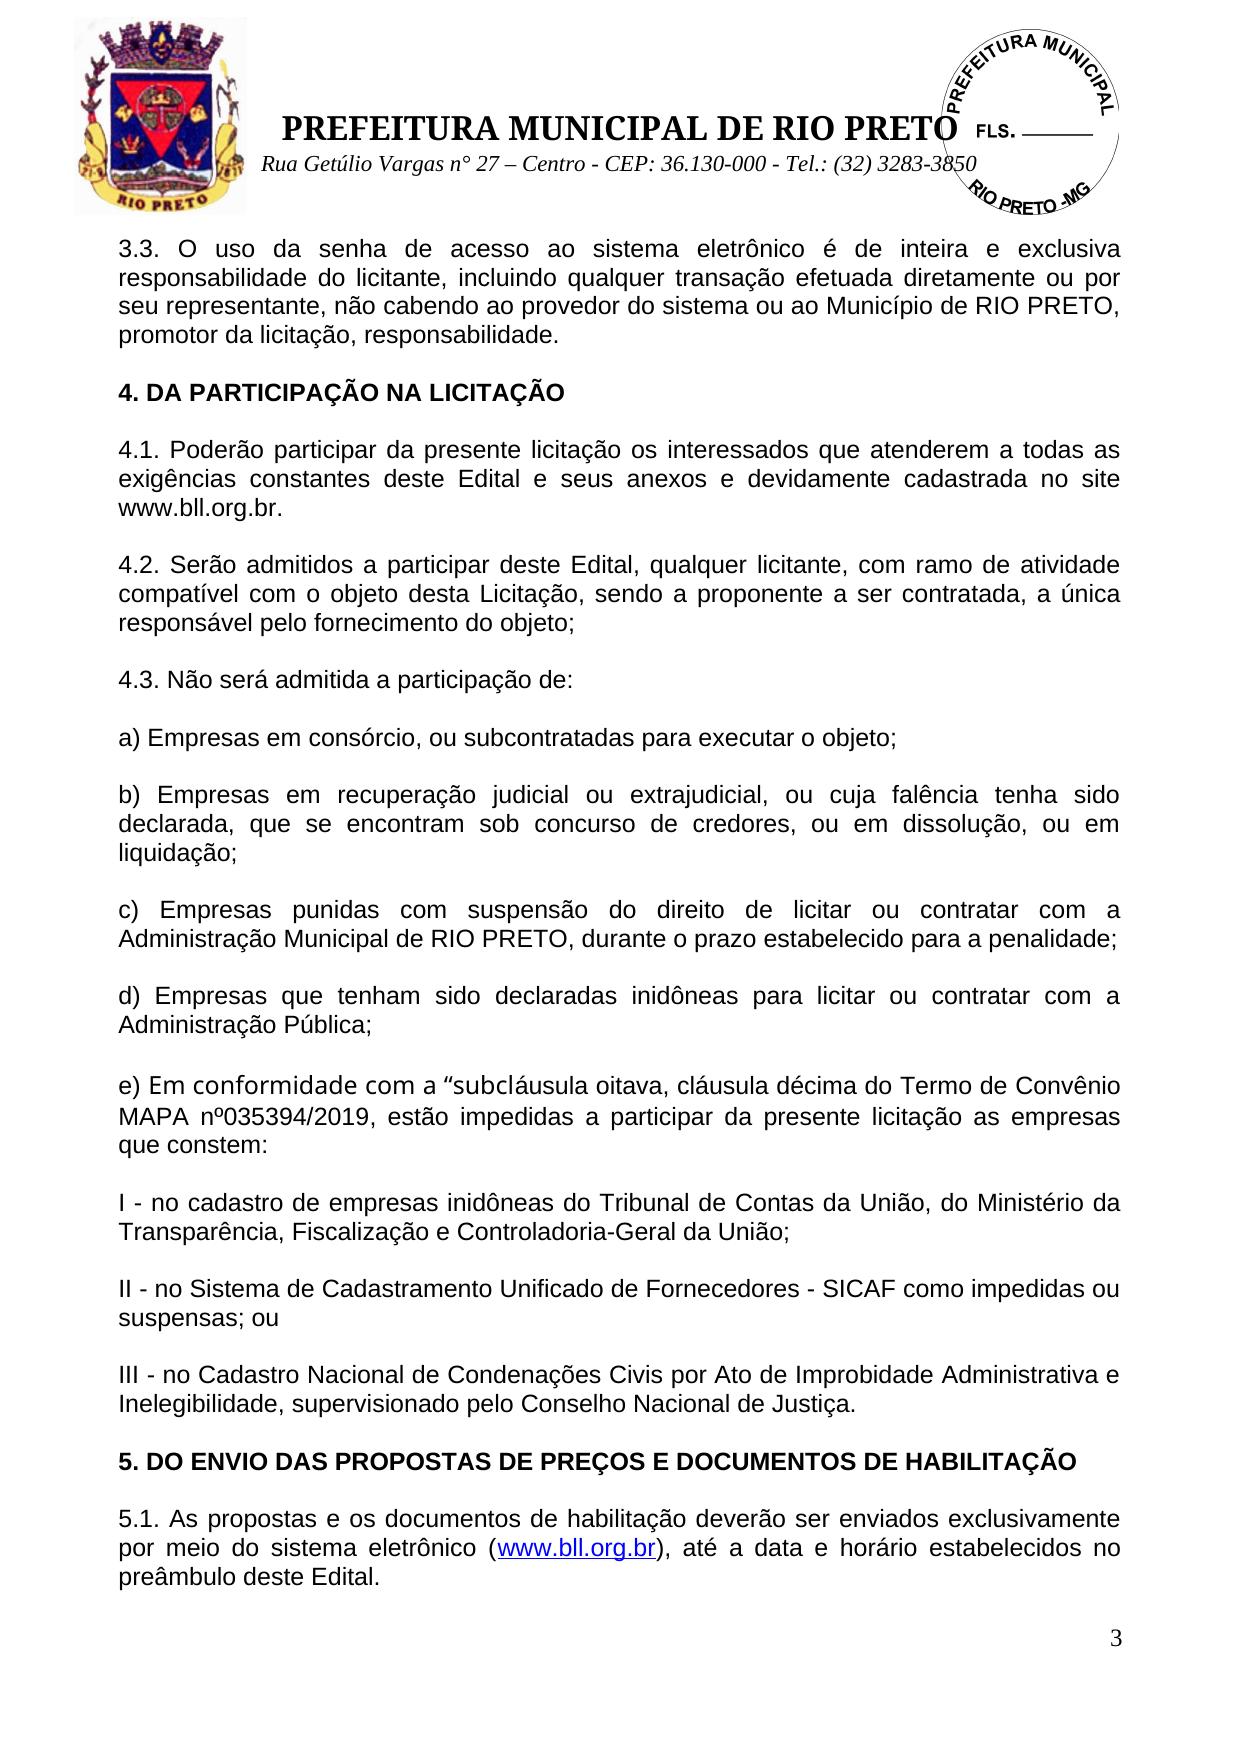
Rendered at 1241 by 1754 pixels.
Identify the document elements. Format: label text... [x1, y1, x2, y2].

picture [941, 29, 1119, 215]
text 3.3. O uso da senha de acesso ao sistema eletrônico é de inteira e exclusiva responsabilidade do licitante, incluindo qualquer transação efetuada diretamente ou por seu representante, não cabendo ao provedor do sistema ou ao Município de RIO PRETO, promotor da licitação, responsabilidade. [118, 234, 1122, 349]
text 4.1. Poderão participar da presente licitação os interessados que atenderem a todas as exigências constantes deste Edital e seus anexos e devidamente cadastrada no site www.bll.org.br. [118, 435, 1122, 521]
picture [941, 118, 951, 138]
text III - no Cadastro Nacional de Condenações Civis por Ato de Improbidade Administrativa e Inelegibilidade, supervisionado pelo Conselho Nacional de Justiça. [118, 1360, 1122, 1418]
text d) Empresas que tenham sido declaradas inidôneas para licitar ou contratar com a Administração Pública; [118, 981, 1122, 1039]
text 5. DO ENVIO DAS PROPOSTAS DE PREÇOS E DOCUMENTOS DE HABILITAÇÃO [118, 1447, 1122, 1475]
text 5.1. As propostas e os documentos de habilitação deverão ser enviados exclusivamente por meio do sistema eletrônico (www.bll.org.br), até a data e horário estabelecidos no preâmbulo deste Edital. [118, 1504, 1122, 1590]
text 4.3. Não será admitida a participação de: [118, 665, 1122, 694]
text 4.2. Serão admitidos a participar deste Edital, qualquer licitante, com ramo de atividade compatível com o objeto desta Licitação, sendo a proponente a ser contratada, a única responsável pelo fornecimento do objeto; [118, 550, 1122, 636]
text II - no Sistema de Cadastramento Unificado de Fornecedores - SICAF como impedidas ou suspensas; ou [118, 1274, 1122, 1332]
text a) Empresas em consórcio, ou subcontratadas para executar o objeto; [118, 722, 1122, 751]
text 4. DA PARTICIPAÇÃO NA LICITAÇÃO [118, 377, 1122, 406]
text I - no cadastro de empresas inidôneas do Tribunal de Contas da União, do Ministério da Transparência, Fiscalização e Controladoria-Geral da União; [118, 1188, 1122, 1245]
text e) Em conformidade com a “subcláusula oitava, cláusula décima do Termo de Convênio MAPA nº035394/2019, estão impedidas a participar da presente licitação as empresas que constem: [118, 1067, 1122, 1159]
text b) Empresas em recuperação judicial ou extrajudicial, ou cuja falência tenha sido declarada, que se encontram sob concurso de credores, ou em dissolução, ou em liquidação; [118, 780, 1122, 866]
picture [73, 17, 247, 215]
text c) Empresas punidas com suspensão do direito de licitar ou contratar com a Administração Municipal de RIO PRETO, durante o prazo estabelecido para a penalidade; [118, 895, 1122, 952]
